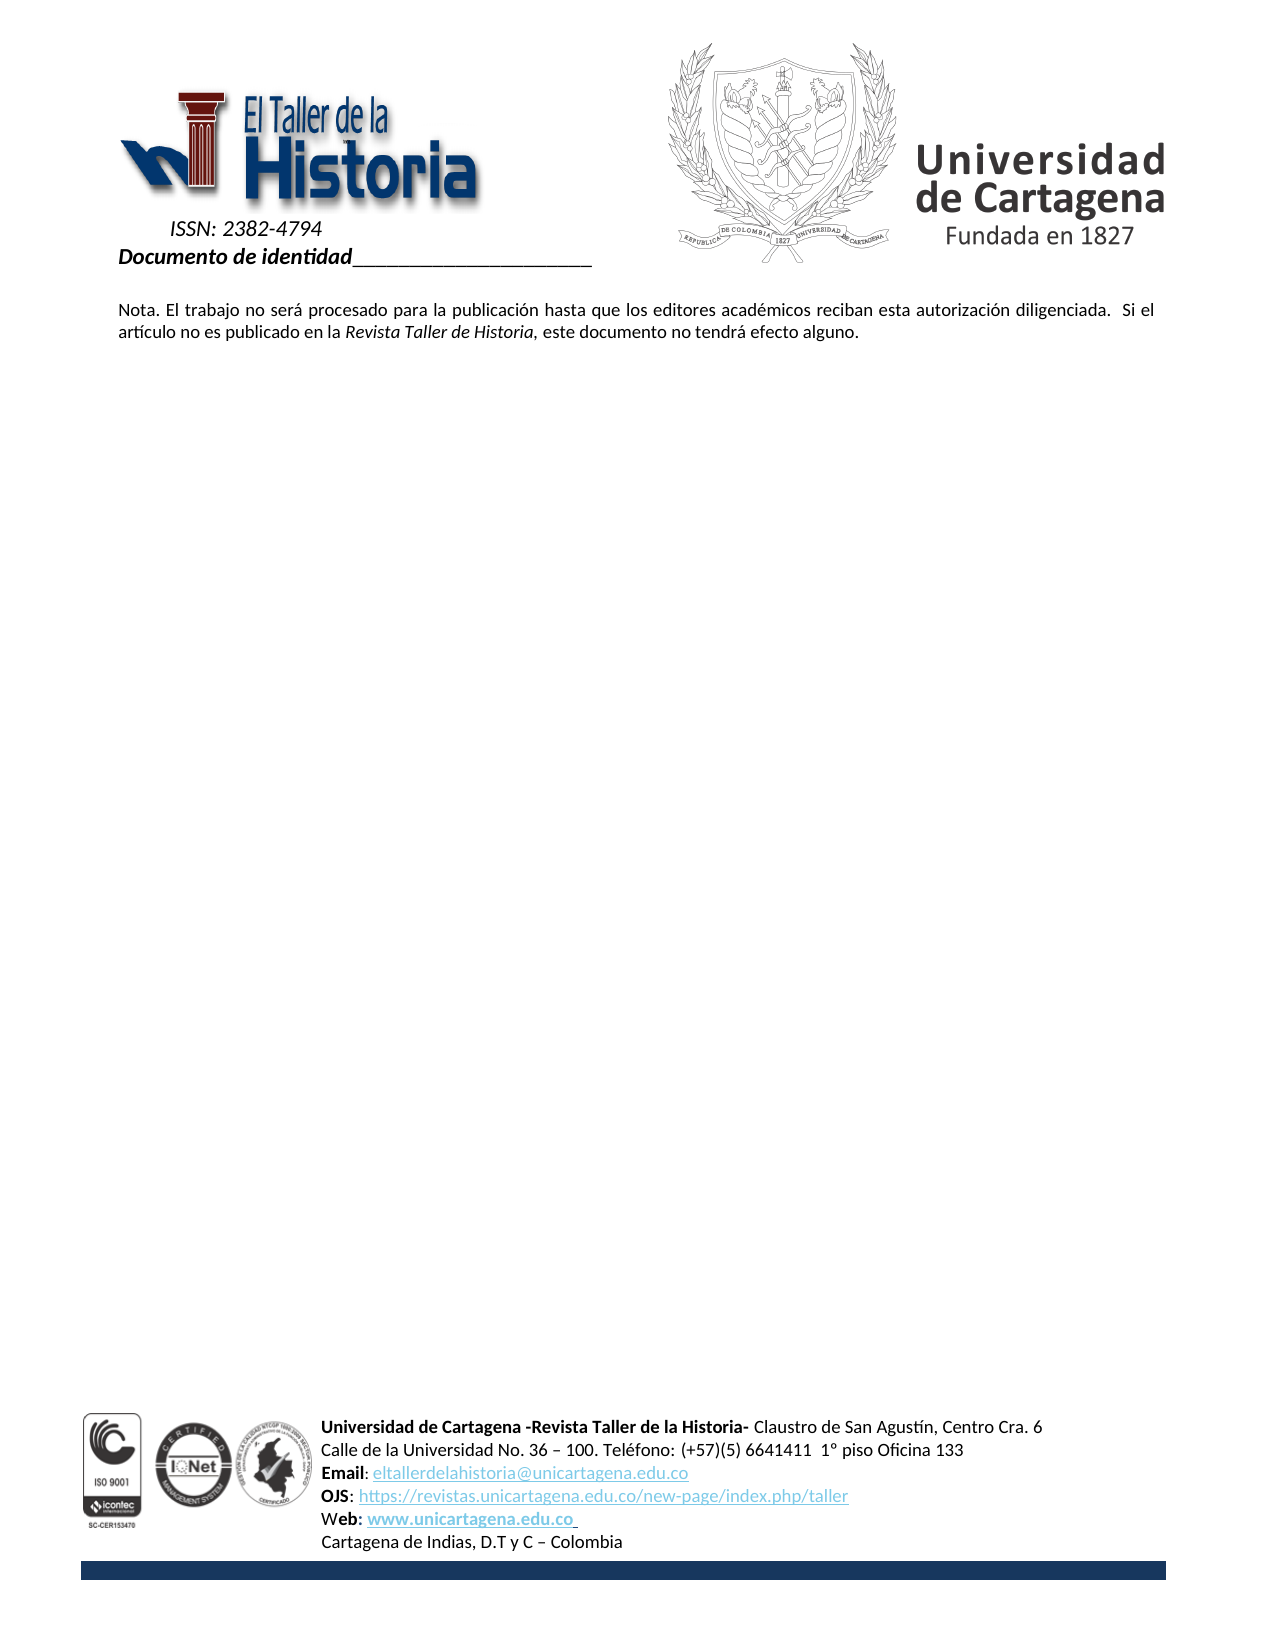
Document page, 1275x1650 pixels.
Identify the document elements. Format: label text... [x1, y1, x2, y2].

text Documento de identidad_____________________ [118, 242, 1157, 270]
picture [118, 73, 485, 214]
text Nota. El trabajo no será procesado para la publicación hasta que los editores académicos reciban esta autorización diligenciada. Si el artículo no es publicado en la Revista Taller de Historia, este documento no tendrá efecto alguno. [118, 298, 1157, 344]
picture [668, 43, 1164, 263]
picture [81, 1411, 314, 1530]
